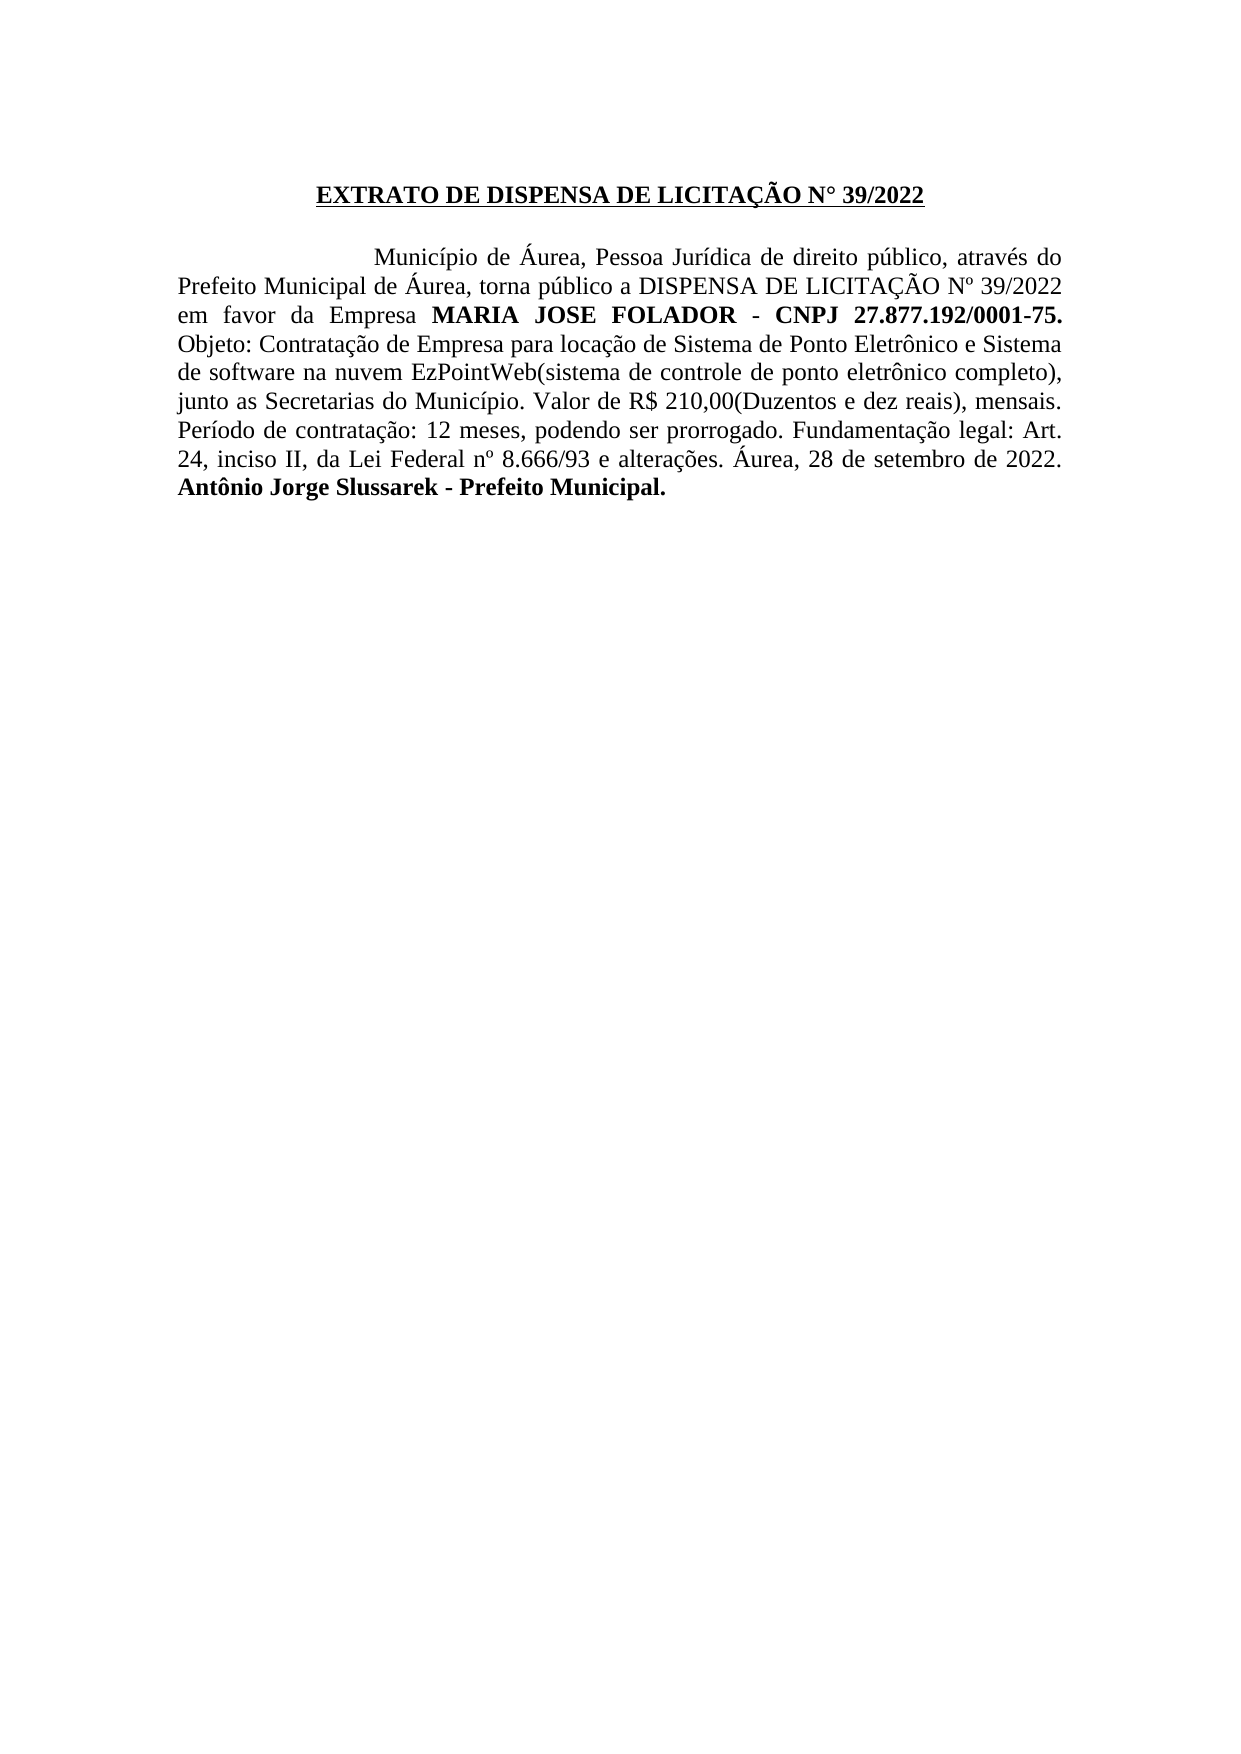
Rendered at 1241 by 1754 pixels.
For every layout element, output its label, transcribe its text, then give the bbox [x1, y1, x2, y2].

text Município de Áurea, Pessoa Jurídica de direito público, através do Prefeito Municipal de Áurea, torna público a DISPENSA DE LICITAÇÃO Nº 39/2022 em favor da Empresa MARIA JOSE FOLADOR - CNPJ 27.877.192/0001-75. Objeto: Contratação de Empresa para locação de Sistema de Ponto Eletrônico e Sistema de software na nuvem EzPointWeb(sistema de controle de ponto eletrônico completo), junto as Secretarias do Município. Valor de R$ 210,00(Duzentos e dez reais), mensais. Período de contratação: 12 meses, podendo ser prorrogado. Fundamentação legal: Art. 24, inciso II, da Lei Federal nº 8.666/93 e alterações. Áurea, 28 de setembro de 2022. Antônio Jorge Slussarek - Prefeito Municipal. [177, 242, 1063, 501]
subtitle EXTRATO DE DISPENSA DE LICITAÇÃO N° 39/2022 [177, 181, 1063, 209]
